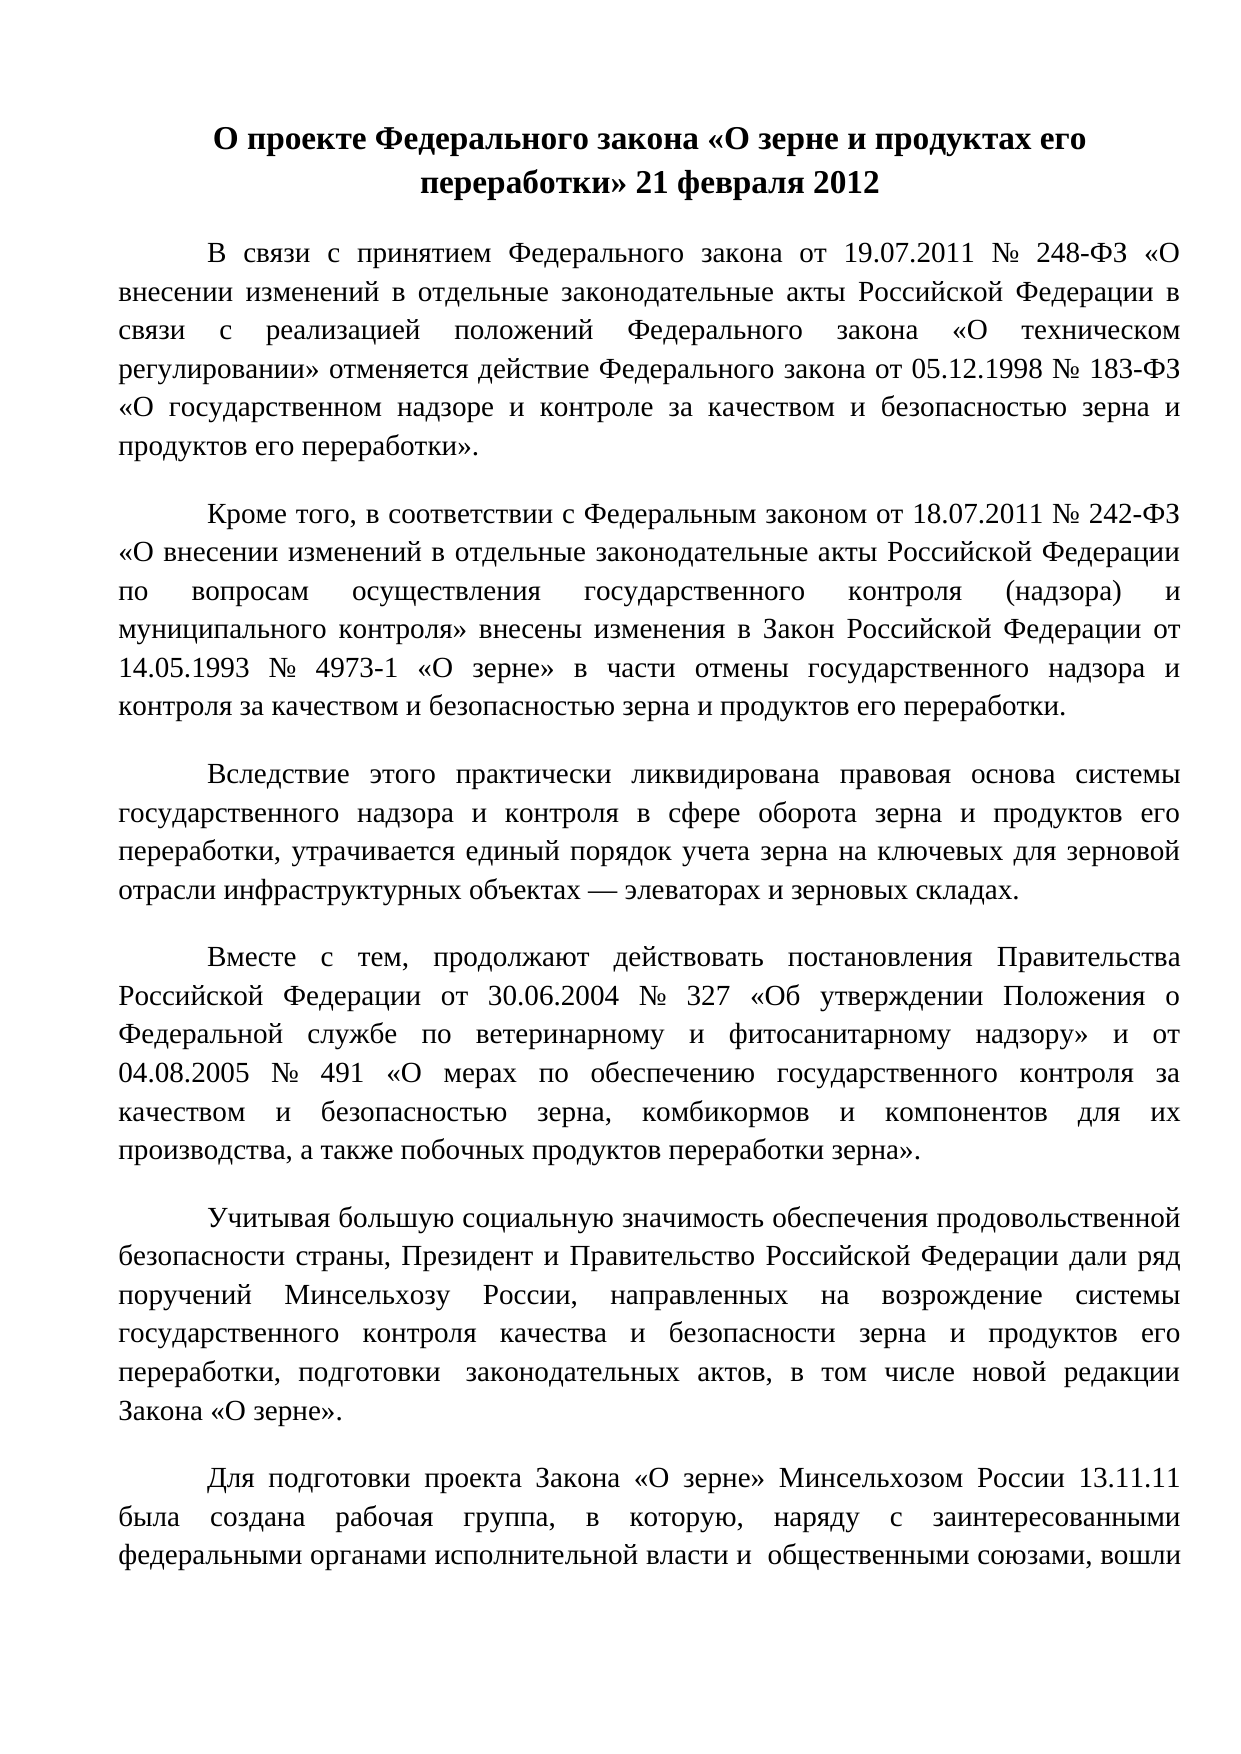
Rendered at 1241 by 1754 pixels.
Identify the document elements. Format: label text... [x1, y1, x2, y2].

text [118, 1460, 1181, 1571]
text Вследствие этого практически ликвидирована правовая основа системы государственного надзора и контроля в сфере оборота зерна и продуктов его переработки, утрачивается единый порядок учета зерна на ключевых для зерновой отрасли инфраструктурных объектах — элеваторах и зерновых складах. [118, 756, 1181, 905]
text О проекте Федерального закона «О зерне и продуктах его переработки» 21 февраля 2012 [118, 118, 1181, 201]
text Кроме того, в соответствии с Федеральным законом от 18.07.2011 № 242-ФЗ «О внесении изменений в отдельные законодательные акты Российской Федерации по вопросам осуществления государственного контроля (надзора) и муниципального контроля» внесены изменения в Закон Российской Федерации от 14.05.1993 № 4973-1 «О зерне» в части отмены государственного надзора и контроля за качеством и безопасностью зерна и продуктов его переработки. [118, 496, 1181, 722]
text Учитывая большую социальную значимость обеспечения продовольственной безопасности страны, Президент и Правительство Российской Федерации дали ряд поручений Минсельхозу России, направленных на возрождение системы государственного контроля качества и безопасности зерна и продуктов его переработки, подготовки законодательных актов, в том числе новой редакции Закона «О зерне». [118, 1200, 1181, 1426]
text Вместе с тем, продолжают действовать постановления Правительства Российской Федерации от 30.06.2004 № 327 «Об утверждении Положения о Федеральной службе по ветеринарному и фитосанитарному надзору» и от 04.08.2005 № 491 «О мерах по обеспечению государственного контроля за качеством и безопасностью зерна, комбикормов и компонентов для их производства, а также побочных продуктов переработки зерна». [118, 939, 1181, 1166]
text В связи с принятием Федерального закона от 19.07.2011 № 248-ФЗ «О внесении изменений в отдельные законодательные акты Российской Федерации в связи с реализацией положений Федерального закона «О техническом регулировании» отменяется действие Федерального закона от 05.12.1998 № 183-ФЗ «О государственном надзоре и контроле за качеством и безопасностью зерна и продуктов его переработки». [118, 235, 1181, 462]
